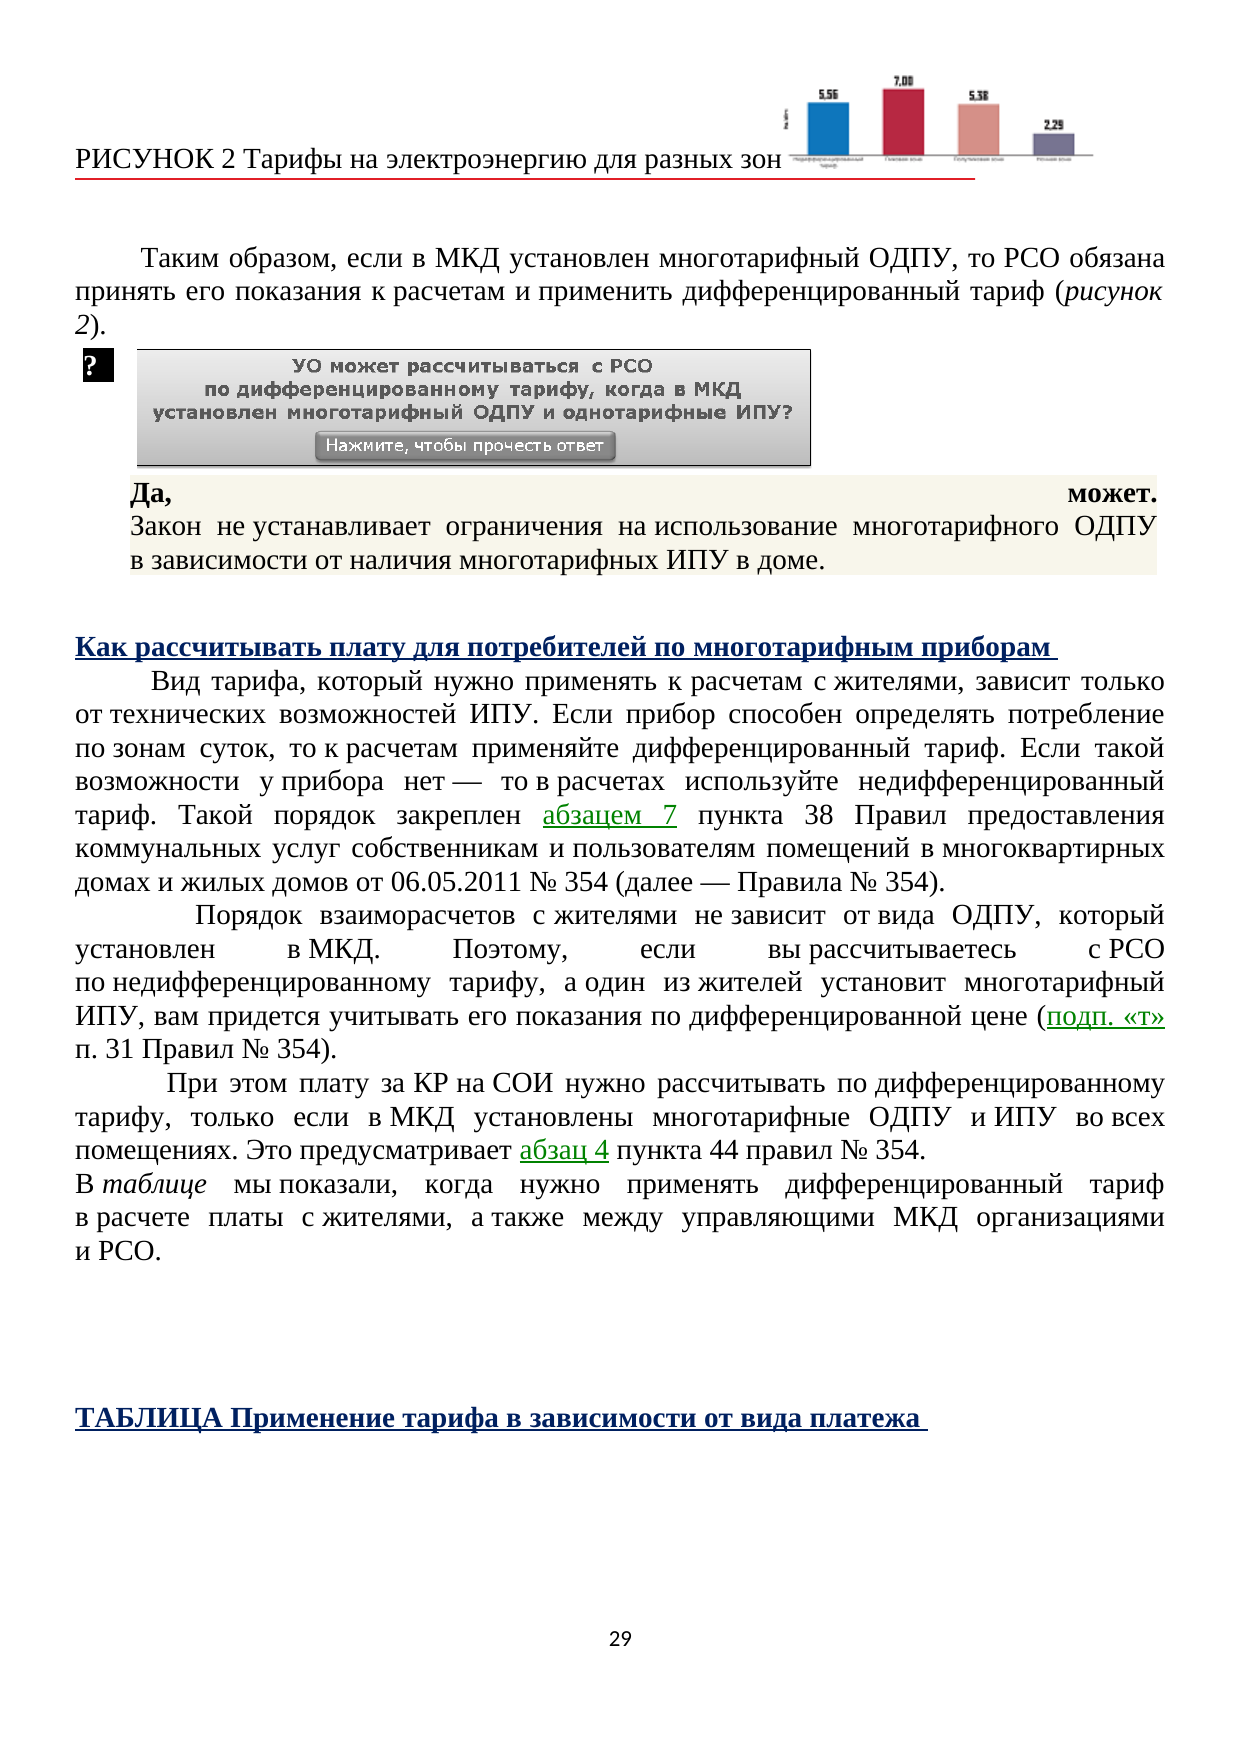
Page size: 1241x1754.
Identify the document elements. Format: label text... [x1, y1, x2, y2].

table_header Да, может. Закон не устанавливает ограничения на использование многотарифного ОДПУ в зависимости от наличия многотарифных ИПУ в доме. [122, 340, 1165, 583]
text Порядок взаиморасчетов с жителями не зависит от вида ОДПУ, который установлен в МКД. Поэтому, если вы рассчитываетесь с РСО по недифференцированному тарифу, а один из жителей установит многотарифный ИПУ, вам придется учитывать его показания по дифференцированной цене (подп. «т» п. 31 Правил № 354). [75, 897, 1165, 1065]
text ТАБЛИЦА Применение тарифа в зависимости от вида платежа [75, 1398, 1165, 1434]
picture [137, 348, 812, 469]
text Вид тарифа, который нужно применять к расчетам с жителями, зависит только от технических возможностей ИПУ. Если прибор способен определять потребление по зонам суток, то к расчетам применяйте дифференцированный тариф. Если такой возможности у прибора нет — то в расчетах используйте недифференцированный тариф. Такой порядок закреплен абзацем 7 пункта 38 Правил предоставления коммунальных услуг собственникам и пользователям помещений в многоквартирных домах и жилых домов от 06.05.2011 № 354 (далее — Правила № 354). [75, 663, 1165, 897]
text При этом плату за КР на СОИ нужно рассчитывать по дифференцированному тарифу, только если в МКД установлены многотарифные ОДПУ и ИПУ во всех помещениях. Это предусматривает абзац 4 пункта 44 правил № 354. [75, 1065, 1165, 1166]
text В таблице мы показали, когда нужно применять дифференцированный тариф в расчете платы с жителями, а также между управляющими МКД организациями и РСО. [75, 1166, 1165, 1266]
picture [782, 75, 1095, 169]
text Как рассчитывать плату для потребителей по многотарифным приборам [75, 617, 1165, 663]
text Таким образом, если в МКД установлен многотарифный ОДПУ, то РСО обязана принять его показания к расчетам и применить дифференцированный тариф (рисунок 2). [75, 240, 1165, 340]
table_header ? [75, 340, 122, 583]
